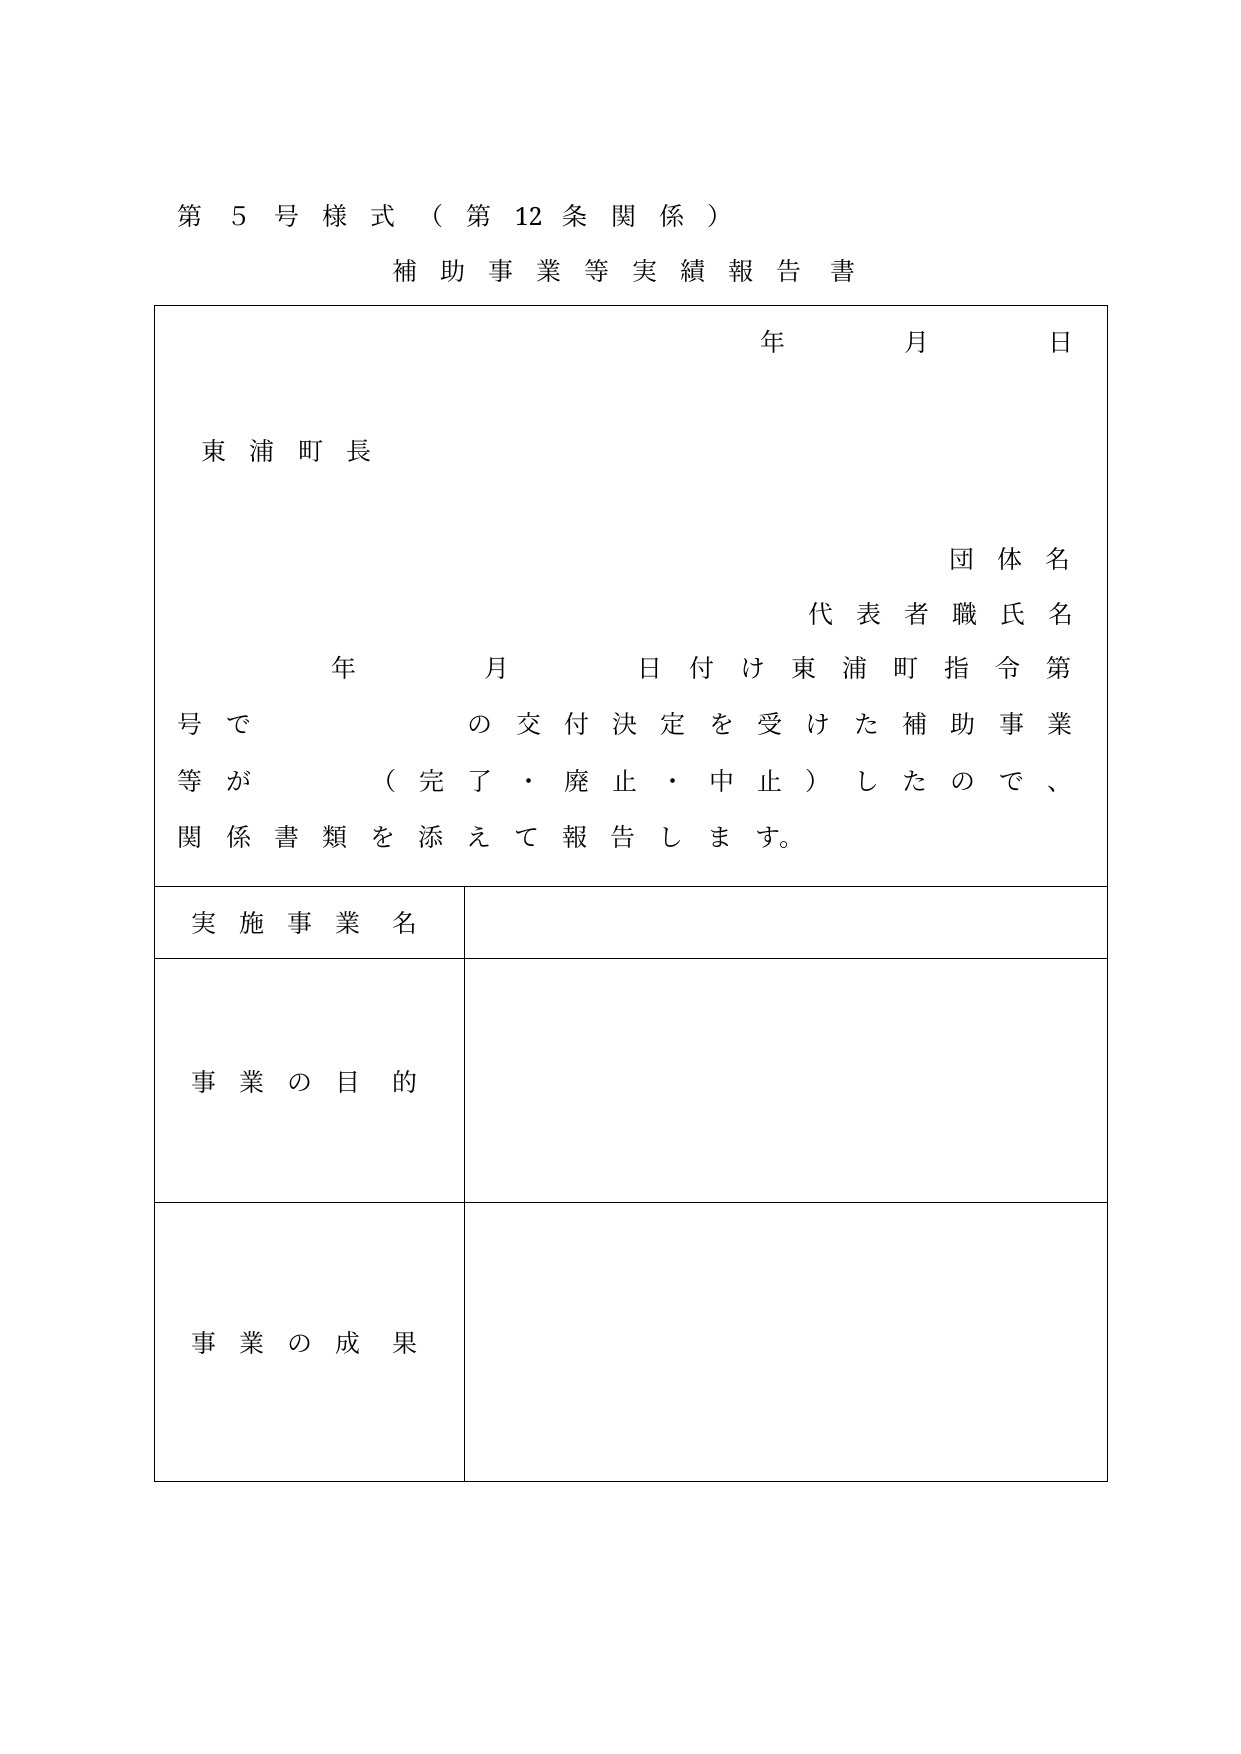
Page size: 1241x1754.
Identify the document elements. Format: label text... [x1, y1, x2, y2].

table_cell [465, 1203, 1107, 1481]
table_header 年 月 日 東浦町長 団体名 代表者職氏名 年 月 日付け東浦町指令第 号で の交付決定を受けた補助事業等が （完了・廃止・中止）したので、関係書類を添えて報告します。 [155, 306, 1107, 886]
table_cell [465, 959, 1107, 1202]
text 第５号様式（第12条関係） [178, 196, 1092, 234]
table_cell 事業の目的 [155, 959, 464, 1202]
text 補助事業等実績報告書 [178, 250, 1092, 288]
table_cell [465, 887, 1107, 957]
table_cell 実施事業名 [155, 887, 464, 957]
table_cell 事業の成果 [155, 1203, 464, 1481]
